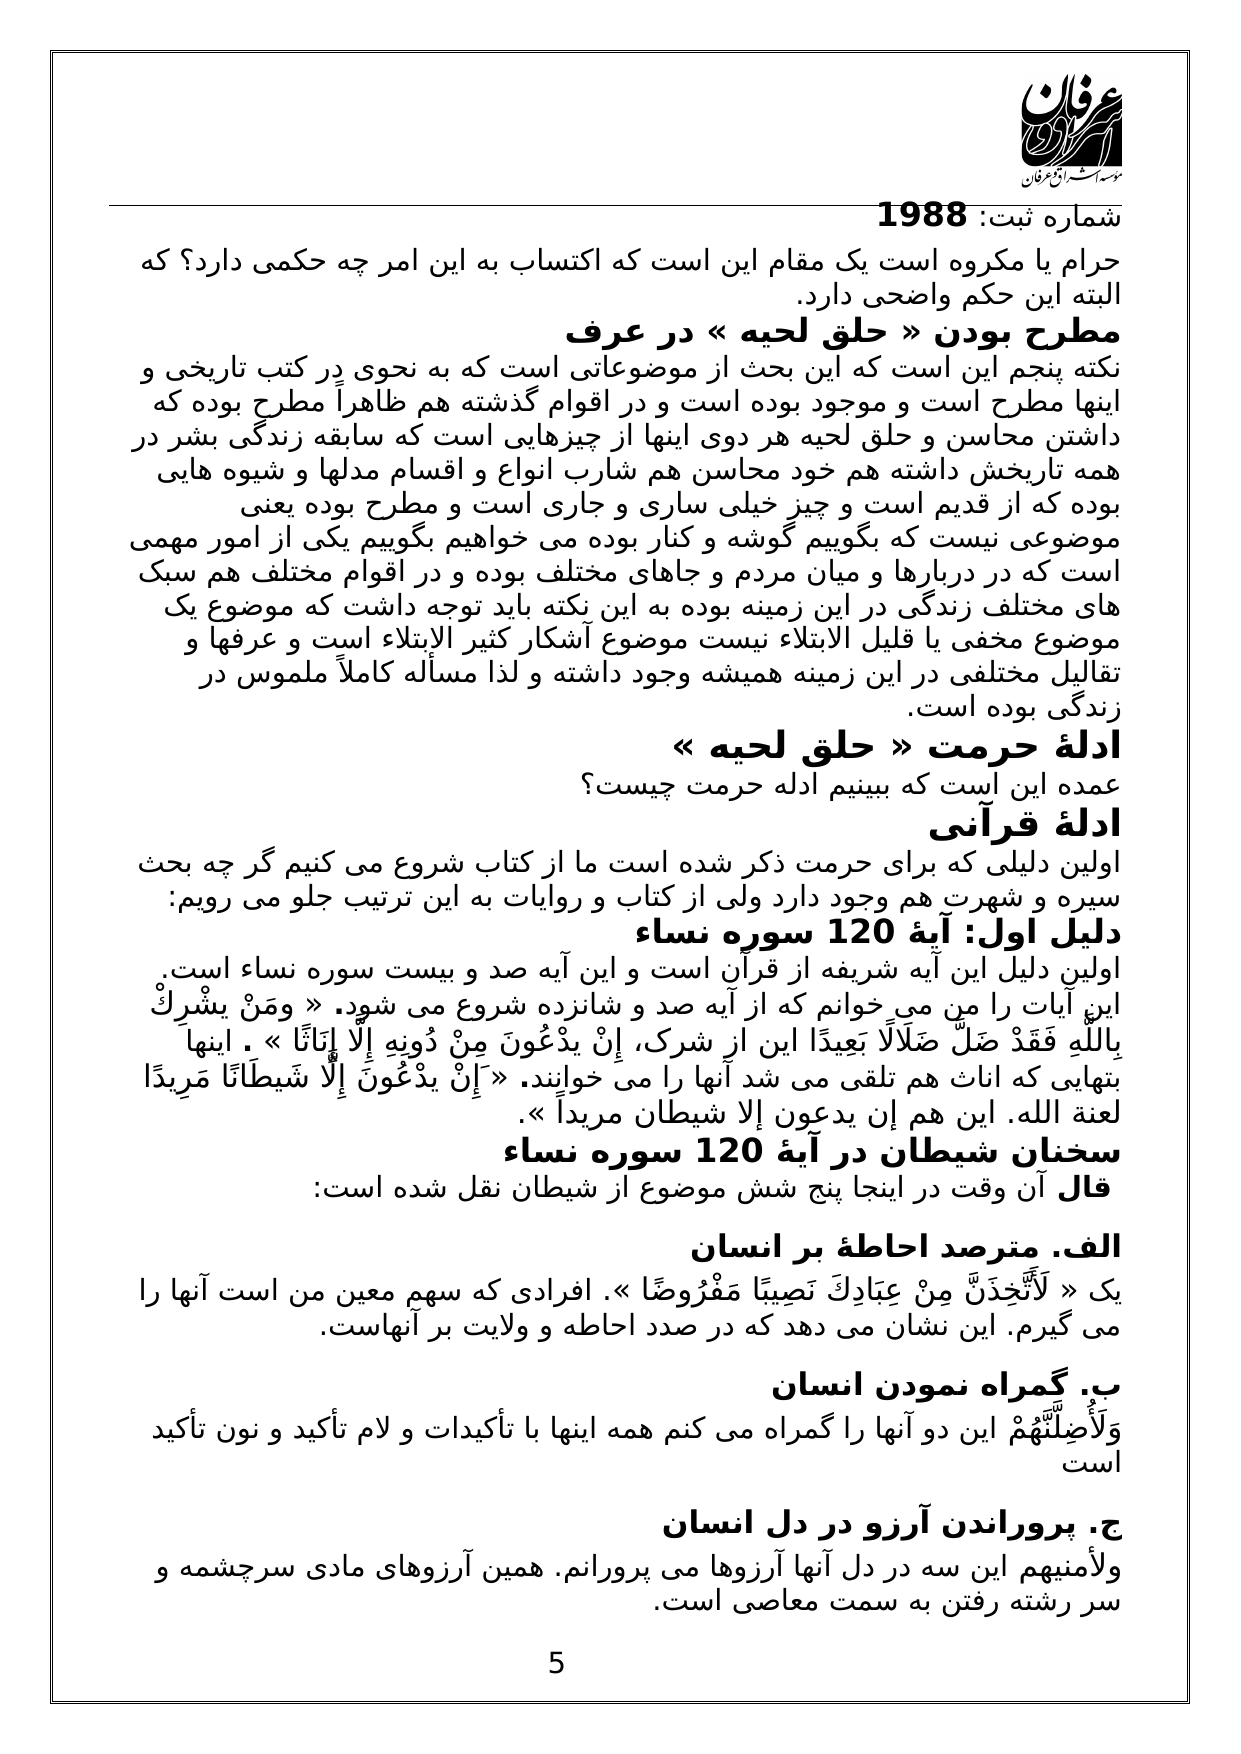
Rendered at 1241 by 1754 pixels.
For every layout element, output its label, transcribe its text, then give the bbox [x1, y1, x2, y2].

subtitle ادلۀ حرمت « حلق لحیه » [118, 724, 1122, 767]
subtitle دلیل اول: آیۀ 120 سوره نساء [118, 913, 1122, 952]
subtitle ج. پروراندن آرزو در دل انسان [118, 1505, 1122, 1541]
subtitle ادلۀ قرآنی [118, 801, 1122, 845]
text قال آن وقت در اینجا پنج شش موضوع از شیطان نقل شده است: [118, 1170, 1122, 1204]
text اولین دلیلی که برای حرمت ذکر شده است ما از کتاب شروع می کنیم گر چه بحث سیره و شهرت هم وجود دارد ولی از کتاب و روایات به این ترتیب جلو می رویم: [118, 845, 1122, 913]
subtitle سخنان شیطان در آیۀ 120 سوره نساء [118, 1131, 1122, 1170]
text وَلَأُضِلَّنَّهُمْ این دو آنها را گمراه می کنم همه اینها با تأکیدات و لام تأکید و نون تأکید است [118, 1409, 1122, 1480]
subtitle الف. مترصد احاطۀ بر انسان [118, 1229, 1122, 1265]
text ولأمنیهم این سه در دل آنها آرزوها می پرورانم. همین آرزوهای مادی سرچشمه و سر رشته رفتن به سمت معاصی است. [118, 1547, 1122, 1618]
subtitle مطرح بودن « حلق لحیه » در عرف [118, 311, 1122, 350]
text عمده این است که ببینیم ادله حرمت چیست؟ [118, 767, 1122, 801]
subtitle ب. گمراه نمودن انسان [118, 1367, 1122, 1403]
picture [1021, 73, 1122, 196]
text یک « لَأَتَّخِذَنَّ مِنْ عِبَادِكَ نَصِیبًا مَفْرُوضًا ». افرادی که سهم معین من است آنها را می گیرم. این نشان می دهد که در صدد احاطه و ولایت بر آنهاست. [118, 1271, 1122, 1342]
text نکته پنجم این است که این بحث از موضوعاتی است که به نحوی در کتب تاریخی و اینها مطرح است و موجود بوده است و در اقوام گذشته هم ظاهراً مطرح بوده که داشتن محاسن و حلق لحیه هر دوی اینها از چیزهایی است که سابقه زندگی بشر در همه تاریخش داشته هم خود محاسن هم شارب انواع و اقسام مدلها و شیوه هایی بوده که از قدیم است و چیز خیلی ساری و جاری است و مطرح بوده یعنی موضوعی نیست که بگوییم گوشه و کنار بوده می خواهیم بگوییم یکی از امور مهمی است که در دربارها و میان مردم و جاهای مختلف بوده و در اقوام مختلف هم سبک های مختلف زندگی در این زمینه بوده به این نکته باید توجه داشت که موضوع یک موضوع مخفی یا قلیل الابتلاء نیست موضوع آشکار کثیر الابتلاء است و عرفها و تقالیل مختلفی در این زمینه همیشه وجود داشته و لذا مسأله کاملاً ملموس در زندگی بوده است. [118, 350, 1122, 724]
text اولین دلیل این آیه شریفه از قرآن است و این آیه صد و بیست سوره نساء است. این آیات را من می خوانم که از آیه صد و شانزده شروع می شود. « ومَنْ یشْرِكْ بِاللَّهِ فَقَدْ ضَلَّ ضَلَالًا بَعِیدًا این از شرک، إِنْ یدْعُونَ مِنْ دُونِهِ إِلَّا إِنَاثًا » . اینها بتهایی که اناث هم تلقی می شد آنها را می خوانند. « َإِنْ یدْعُونَ إِلَّا شَیطَانًا مَرِیدًا لعنة الله. این هم إن یدعون إلا شیطان مریداً ». [118, 952, 1122, 1131]
